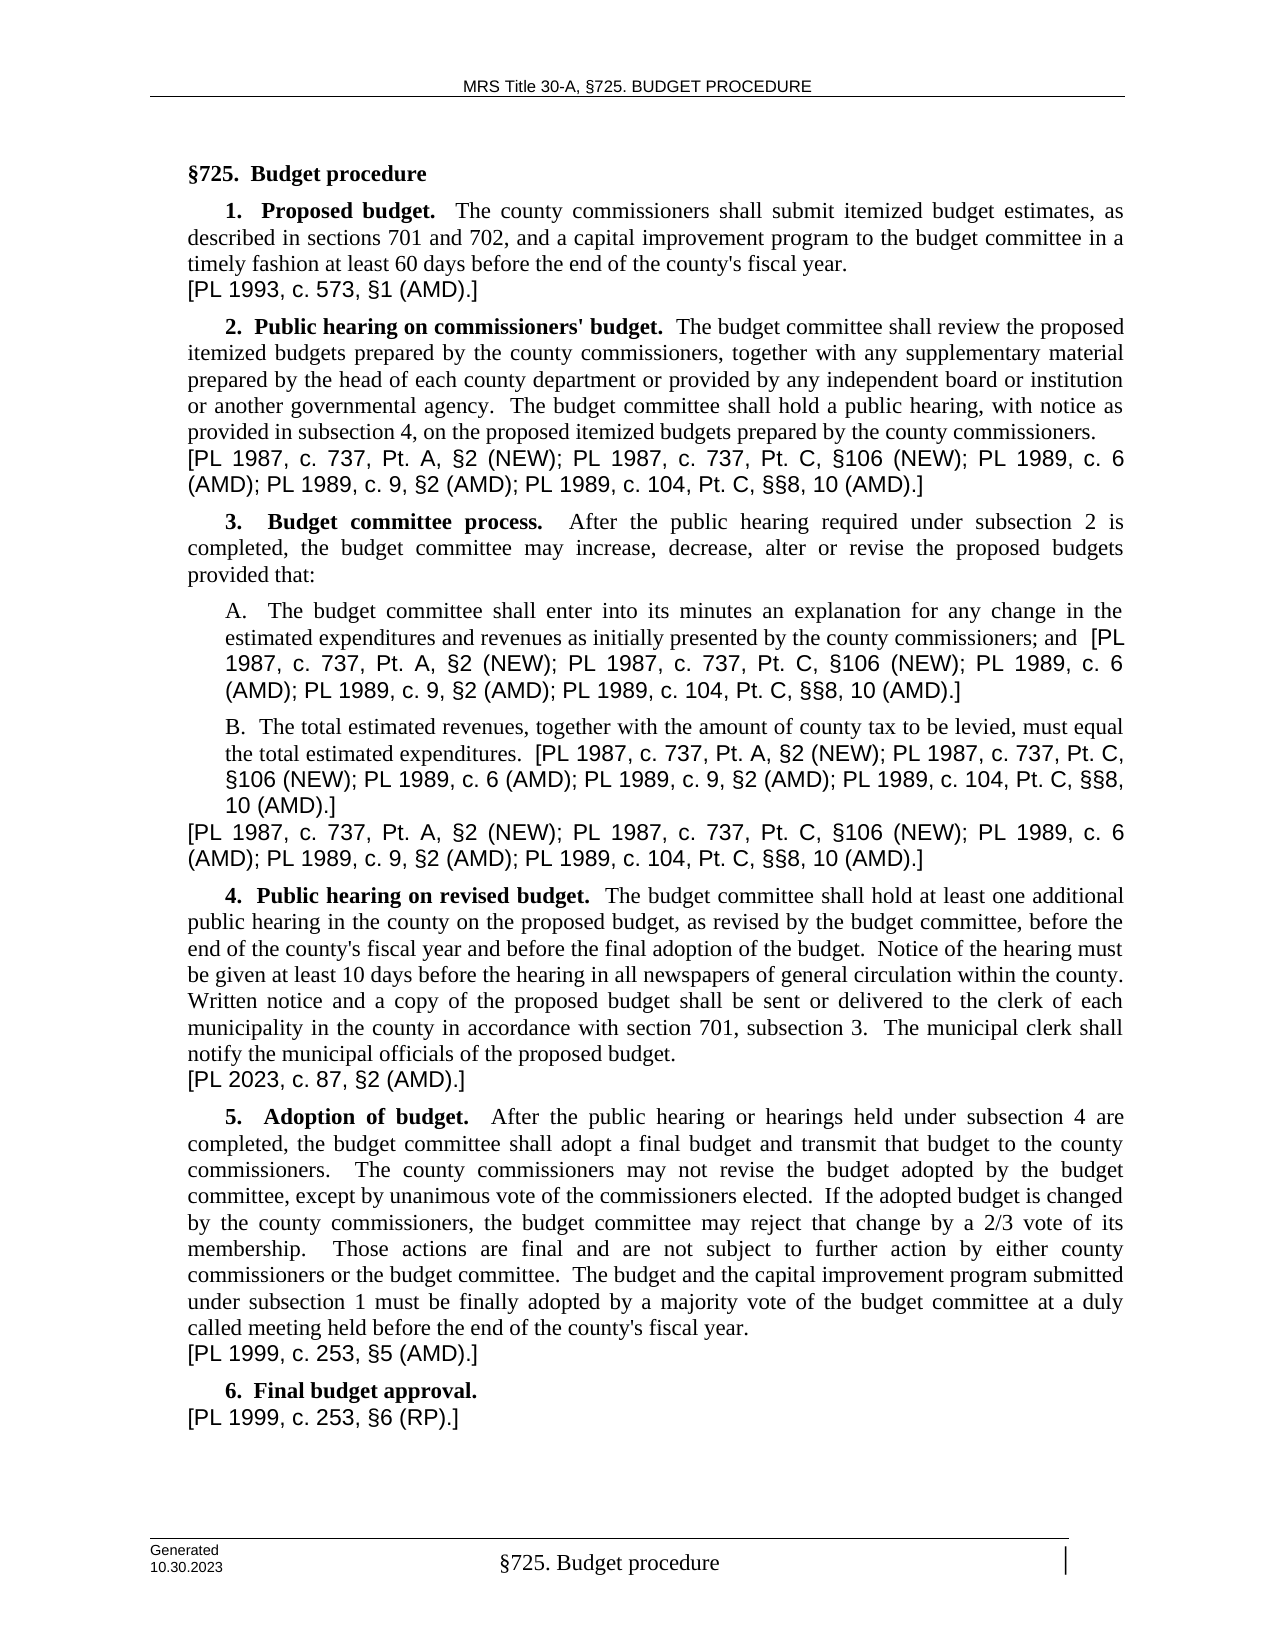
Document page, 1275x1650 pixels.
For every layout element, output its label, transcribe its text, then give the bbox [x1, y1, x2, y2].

text 3. Budget committee process. After the public hearing required under subsection 2 is completed, the budget committee may increase, decrease, alter or revise the proposed budgets provided that: [187, 508, 1125, 587]
text [PL 2023, c. 87, §2 (AMD).] [187, 1066, 1125, 1093]
text 5. Adoption of budget. After the public hearing or hearings held under subsection 4 are completed, the budget committee shall adopt a final budget and transmit that budget to the county commissioners. The county commissioners may not revise the budget adopted by the budget committee, except by unanimous vote of the commissioners elected. If the adopted budget is changed by the county commissioners, the budget committee may reject that change by a 2/3 vote of its membership. Those actions are final and are not subject to further action by either county commissioners or the budget committee. The budget and the capital improvement program submitted under subsection 1 must be finally adopted by a majority vote of the budget committee at a duly called meeting held before the end of the county's fiscal year. [187, 1103, 1125, 1340]
text [PL 1999, c. 253, §6 (RP).] [187, 1403, 1125, 1430]
text 2. Public hearing on commissioners' budget. The budget committee shall review the proposed itemized budgets prepared by the county commissioners, together with any supplementary material prepared by the head of each county department or provided by any independent board or institution or another governmental agency. The budget committee shall hold a public hearing, with notice as provided in subsection 4, on the proposed itemized budgets prepared by the county commissioners. [187, 313, 1125, 445]
text [PL 1999, c. 253, §5 (AMD).] [187, 1340, 1125, 1367]
text [PL 1993, c. 573, §1 (AMD).] [187, 276, 1125, 303]
text A. The budget committee shall enter into its minutes an explanation for any change in the estimated expenditures and revenues as initially presented by the county commissioners; and [PL 1987, c. 737, Pt. A, §2 (NEW); PL 1987, c. 737, Pt. C, §106 (NEW); PL 1989, c. 6 (AMD); PL 1989, c. 9, §2 (AMD); PL 1989, c. 104, Pt. C, §§8, 10 (AMD).] [225, 597, 1125, 703]
text 4. Public hearing on revised budget. The budget committee shall hold at least one additional public hearing in the county on the proposed budget, as revised by the budget committee, before the end of the county's fiscal year and before the final adoption of the budget. Notice of the hearing must be given at least 10 days before the hearing in all newspapers of general circulation within the county. Written notice and a copy of the proposed budget shall be sent or delivered to the clerk of each municipality in the county in accordance with section 701, subsection 3. The municipal clerk shall notify the municipal officials of the proposed budget. [187, 882, 1125, 1066]
text 1. Proposed budget. The county commissioners shall submit itemized budget estimates, as described in sections 701 and 702, and a capital improvement program to the budget committee in a timely fashion at least 60 days before the end of the county's fiscal year. [187, 197, 1125, 276]
text §725. Budget procedure [187, 160, 1125, 187]
text 6. Final budget approval. [187, 1377, 1125, 1403]
text B. The total estimated revenues, together with the amount of county tax to be levied, must equal the total estimated expenditures. [PL 1987, c. 737, Pt. A, §2 (NEW); PL 1987, c. 737, Pt. C, §106 (NEW); PL 1989, c. 6 (AMD); PL 1989, c. 9, §2 (AMD); PL 1989, c. 104, Pt. C, §§8, 10 (AMD).] [225, 713, 1125, 819]
text [PL 1987, c. 737, Pt. A, §2 (NEW); PL 1987, c. 737, Pt. C, §106 (NEW); PL 1989, c. 6 (AMD); PL 1989, c. 9, §2 (AMD); PL 1989, c. 104, Pt. C, §§8, 10 (AMD).] [187, 819, 1125, 872]
text [PL 1987, c. 737, Pt. A, §2 (NEW); PL 1987, c. 737, Pt. C, §106 (NEW); PL 1989, c. 6 (AMD); PL 1989, c. 9, §2 (AMD); PL 1989, c. 104, Pt. C, §§8, 10 (AMD).] [187, 445, 1125, 497]
